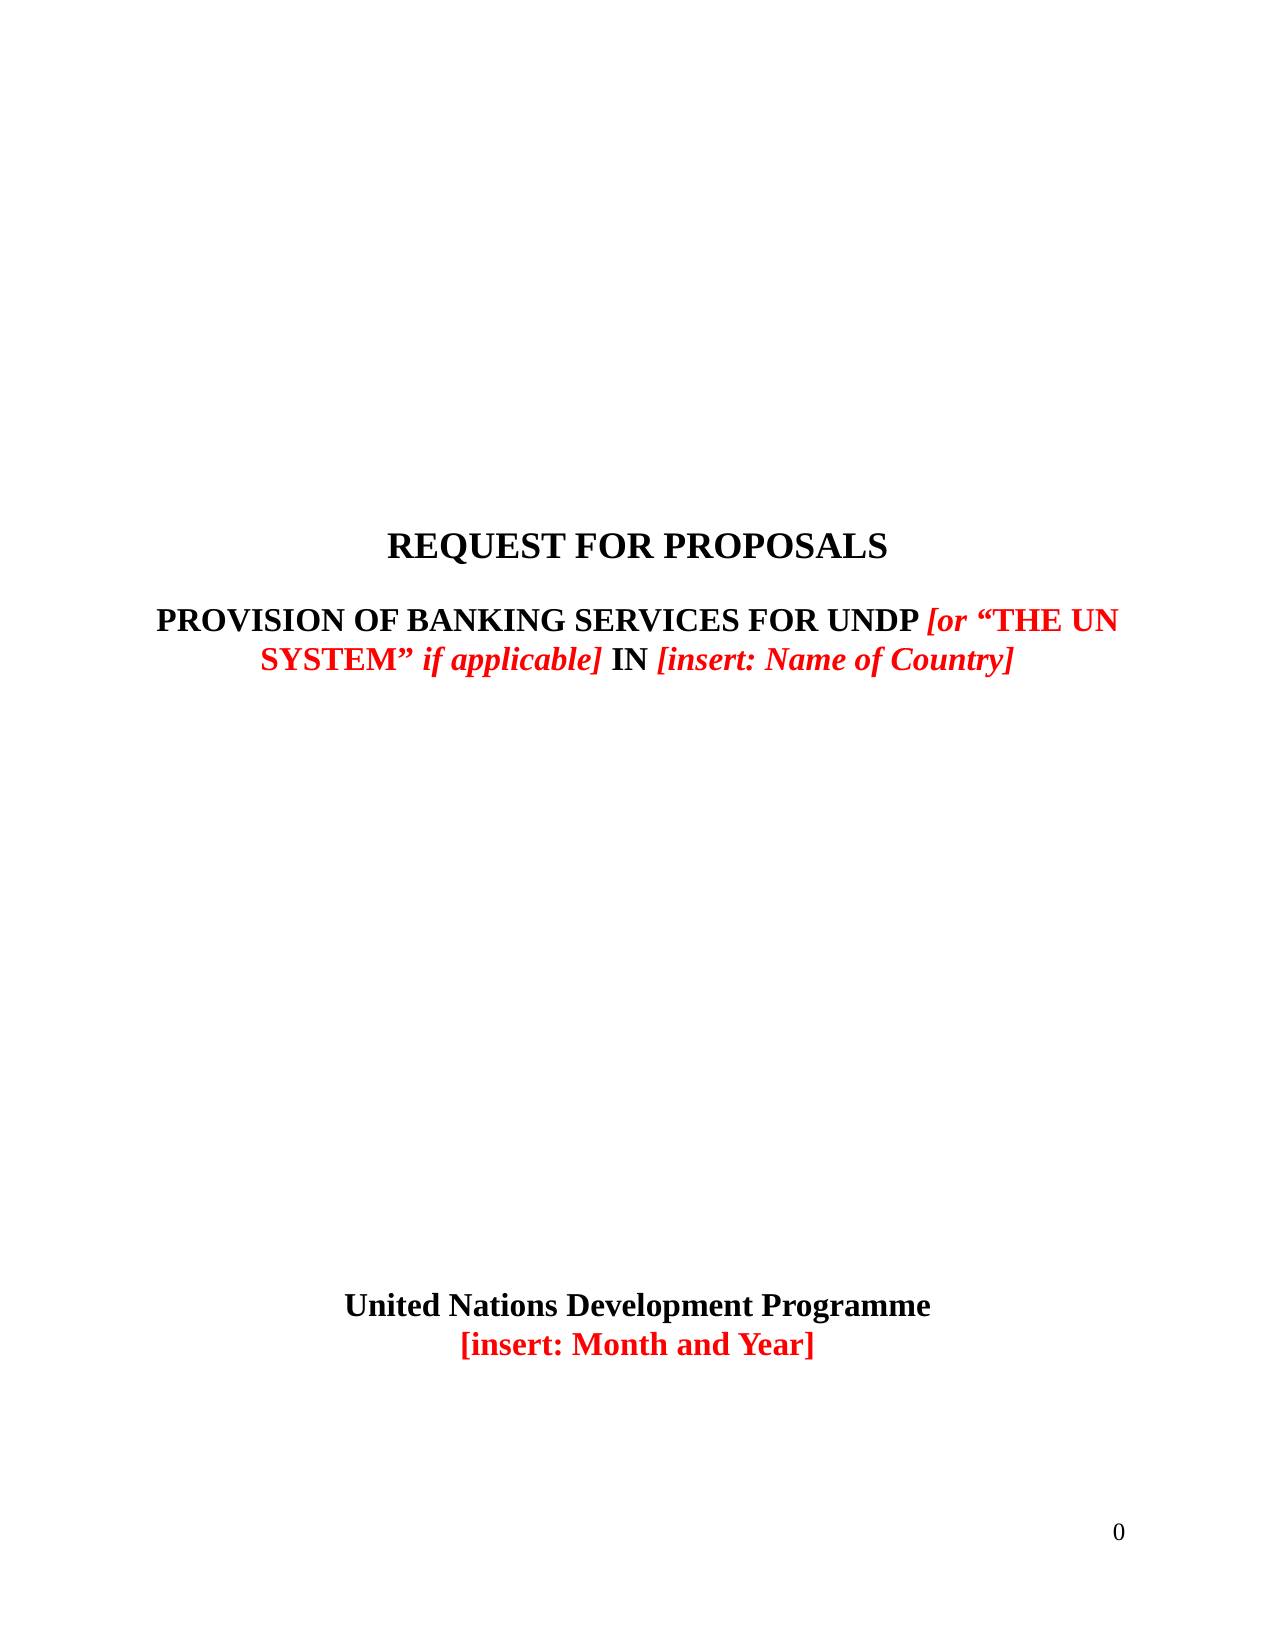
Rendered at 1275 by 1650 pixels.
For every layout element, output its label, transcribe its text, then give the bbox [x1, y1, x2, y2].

text PROVISION OF BANKING SERVICES FOR UNDP [or “THE UN SYSTEM” if applicable] IN [insert: Name of Country] [150, 600, 1125, 677]
text United Nations Development Programme [150, 1286, 1125, 1324]
text REQUEST FOR PROPOSALS [150, 524, 1125, 567]
text [insert: Month and Year] [150, 1324, 1125, 1362]
